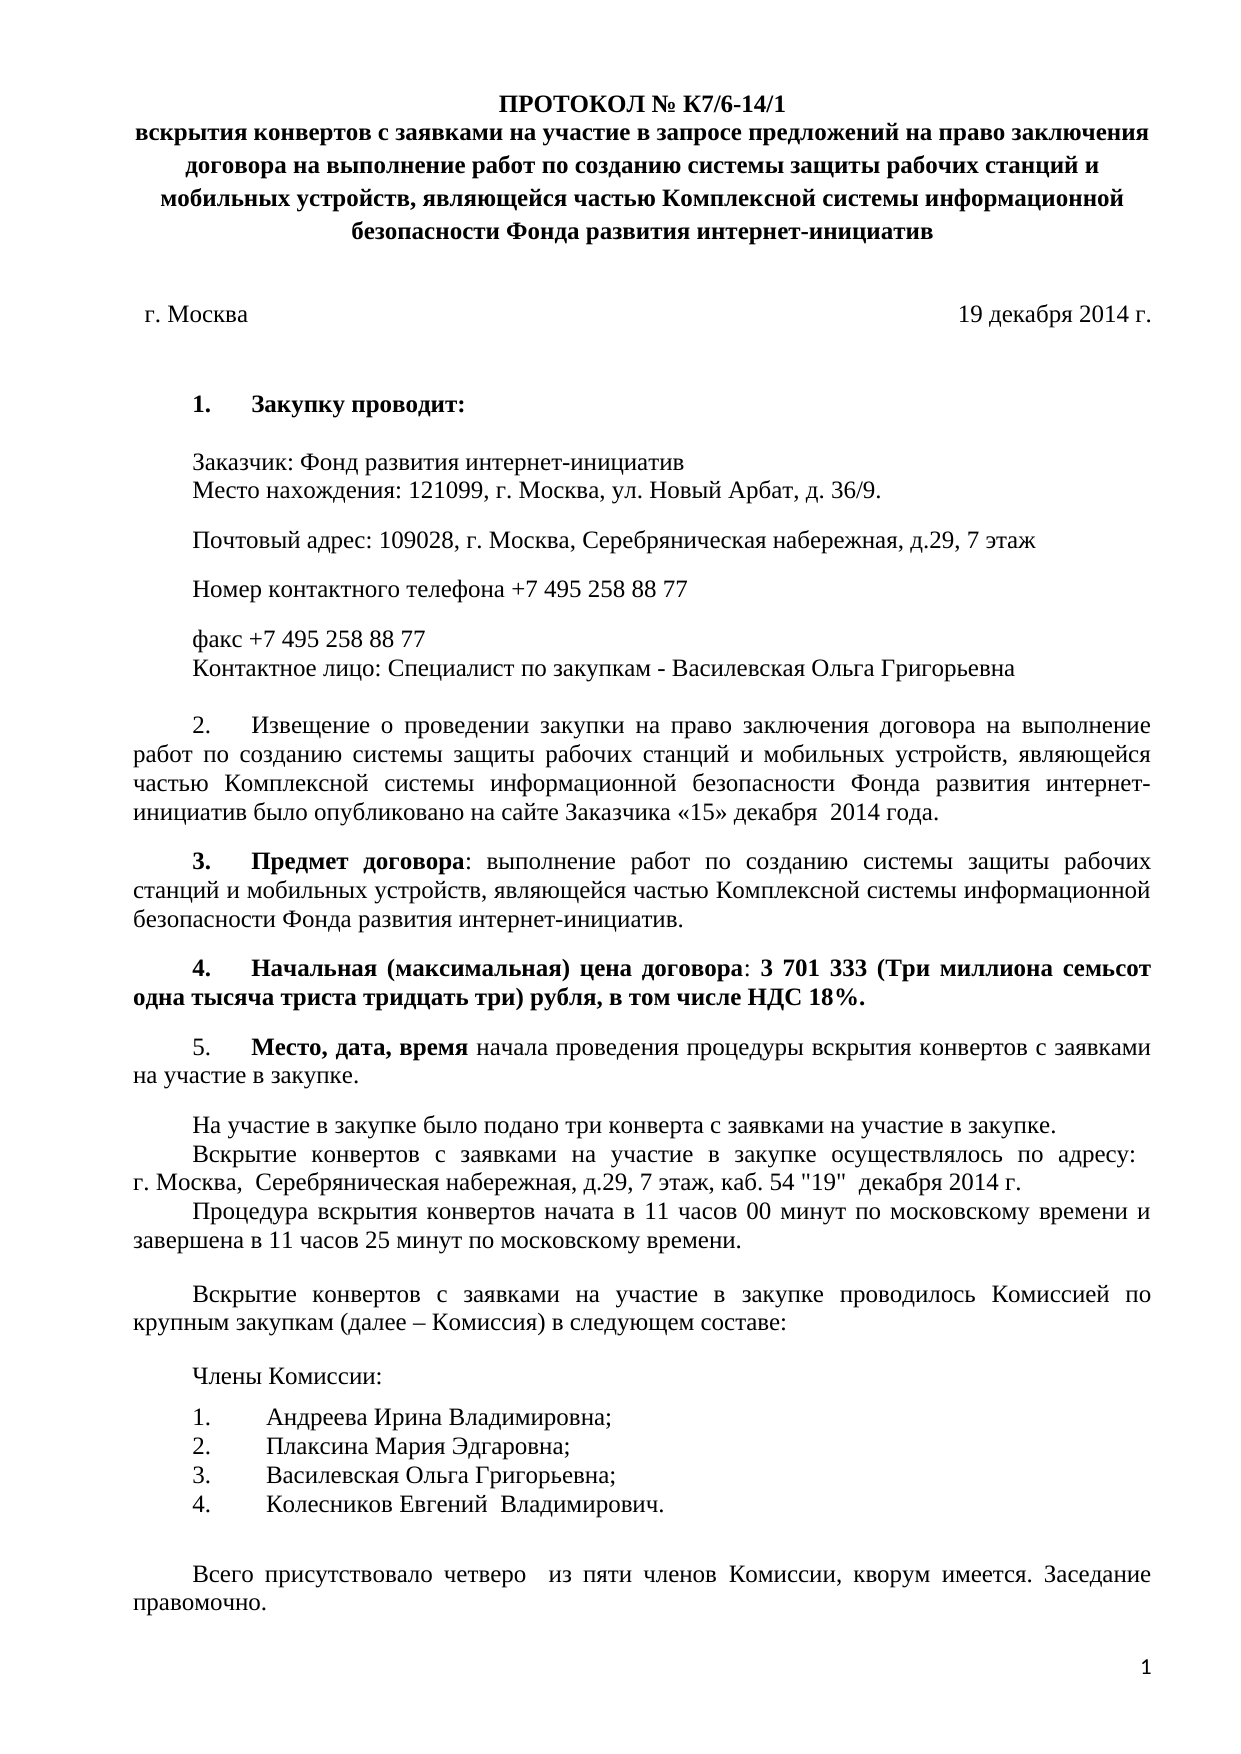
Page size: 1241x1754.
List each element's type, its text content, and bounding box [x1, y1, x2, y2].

text Почтовый адрес: 109028, г. Москва, Серебряническая набережная, д.29, 7 этаж [133, 525, 1152, 554]
table_header 19 декабря 2014 г. [657, 299, 1163, 332]
text Члены Комиссии: [133, 1361, 1152, 1390]
text ПРОТОКОЛ № К7/6-14/1 [133, 89, 1152, 117]
text Процедура вскрытия конвертов начата в 11 часов 00 минут по московскому времени и завершена в 11 часов 25 минут по московскому времени. [133, 1196, 1152, 1254]
table_header г. Москва [133, 299, 657, 332]
text Вскрытие конвертов с заявками на участие в закупке проводилось Комиссией по крупным закупкам (далее – Комиссия) в следующем составе: [133, 1279, 1152, 1336]
list Предмет договора: выполнение работ по созданию системы защиты рабочих станций и мобильных устройств, являющейся частью Комплексной системы информационной безопасности Фонда развития интернет-инициатив. [133, 846, 1152, 932]
text Вскрытие конвертов с заявками на участие в закупке осуществлялось по адресу: г. Москва, Серебряническая набережная, д.29, 7 этаж, каб. 54 "19" декабря 2014 г. [133, 1139, 1152, 1196]
text Контактное лицо: Специалист по закупкам - Василевская Ольга Григорьевна [133, 653, 1152, 682]
list Закупку проводит: [133, 389, 1152, 418]
text Номер контактного телефона +7 495 258 88 77 [133, 574, 1152, 603]
list Колесников Евгений Владимирович. [133, 1489, 1152, 1517]
list Василевская Ольга Григорьевна; [133, 1460, 1152, 1489]
text На участие в закупке было подано три конверта с заявками на участие в закупке. [133, 1110, 1152, 1139]
list Андреева Ирина Владимировна; [133, 1402, 1152, 1431]
text Место нахождения: 121099, г. Москва, ул. Новый Арбат, д. 36/9. [133, 475, 1152, 504]
list Плаксина Мария Эдгаровна; [133, 1431, 1152, 1460]
list Место, дата, время начала проведения процедуры вскрытия конвертов с заявками на участие в закупке. [133, 1032, 1152, 1089]
list вскрытия конвертов с заявками на участие в запросе предложений на право заключения договора на выполнение работ по созданию системы защиты рабочих станций и мобильных устройств, являющейся частью Комплексной системы информационной безопасности Фонда развития интернет-инициатив [133, 117, 1152, 245]
list Извещение о проведении закупки на право заключения договора на выполнение работ по созданию системы защиты рабочих станций и мобильных устройств, являющейся частью Комплексной системы информационной безопасности Фонда развития интернет-инициатив было опубликовано на сайте Заказчика «15» декабря 2014 года. [133, 710, 1152, 825]
text факс +7 495 258 88 77 [133, 624, 1152, 653]
list Начальная (максимальная) цена договора: 3 701 333 (Три миллиона семьсот одна тысяча триста тридцать три) рубля, в том числе НДС 18%. [133, 953, 1152, 1011]
text Заказчик: Фонд развития интернет-инициатив [133, 447, 1152, 475]
text Всего присутствовало четверо из пяти членов Комиссии, кворум имеется. Заседание правомочно. [133, 1559, 1152, 1616]
